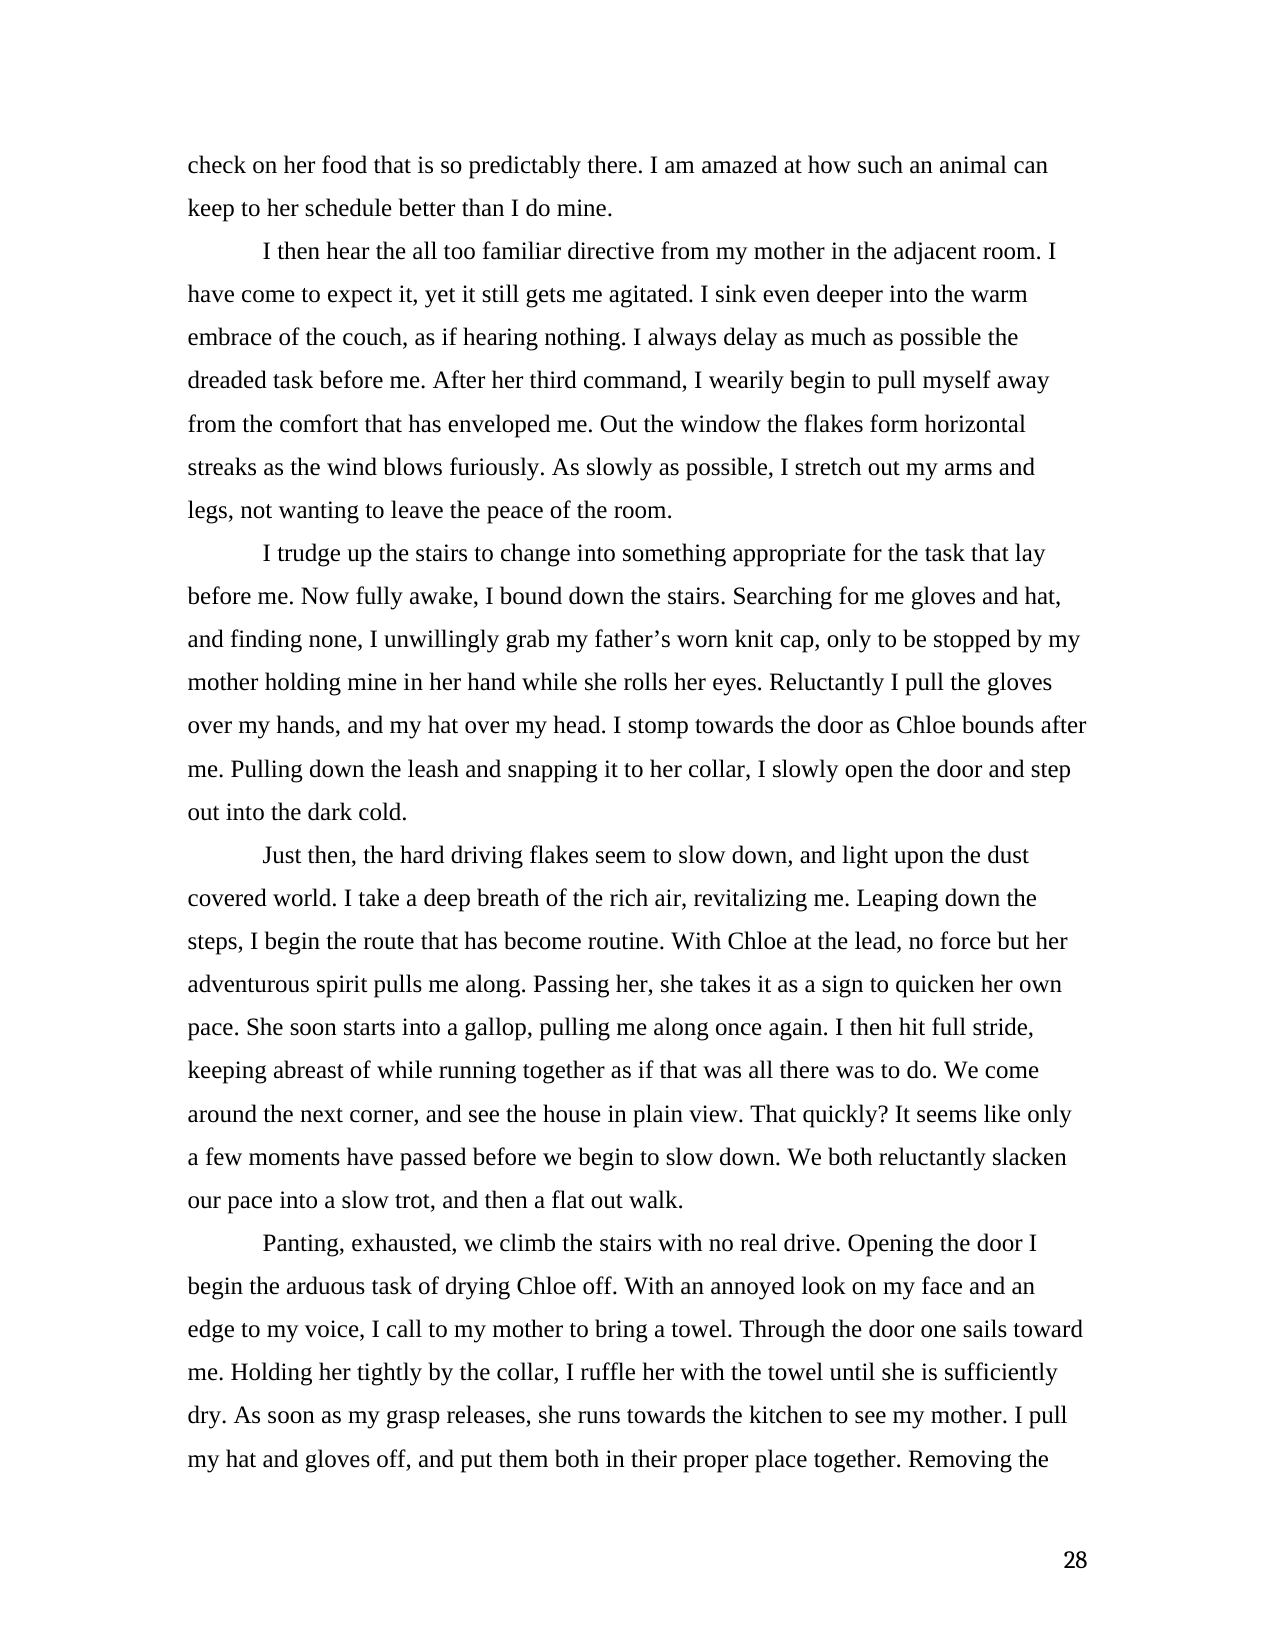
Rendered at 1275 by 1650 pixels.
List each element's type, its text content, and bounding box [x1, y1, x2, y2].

text I then hear the all too familiar directive from my mother in the adjacent room. I have come to expect it, yet it still gets me agitated. I sink even deeper into the warm embrace of the couch, as if hearing nothing. I always delay as much as possible the dreaded task before me. After her third command, I wearily begin to pull myself away from the comfort that has enveloped me. Out the window the flakes form horizontal streaks as the wind blows furiously. As slowly as possible, I stretch out my arms and legs, not wanting to leave the peace of the room. [187, 236, 1087, 524]
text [187, 1228, 1087, 1472]
text Just then, the hard driving flakes seem to slow down, and light upon the dust covered world. I take a deep breath of the rich air, revitalizing me. Leaping down the steps, I begin the route that has become routine. With Chloe at the lead, no force but her adventurous spirit pulls me along. Passing her, she takes it as a sign to quicken her own pace. She soon starts into a gallop, pulling me along once again. I then hit full stride, keeping abreast of while running together as if that was all there was to do. We come around the next corner, and see the house in plain view. That quickly? It seems like only a few moments have passed before we begin to slow down. We both reluctantly slacken our pace into a slow trot, and then a flat out walk. [187, 840, 1087, 1214]
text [187, 150, 1087, 222]
text I trudge up the stairs to change into something appropriate for the task that lay before me. Now fully awake, I bound down the stairs. Searching for me gloves and hat, and finding none, I unwillingly grab my father’s worn knit cap, only to be stopped by my mother holding mine in her hand while she rolls her eyes. Reluctantly I pull the gloves over my hands, and my hat over my head. I stomp towards the door as Chloe bounds after me. Pulling down the leash and snapping it to her collar, I slowly open the door and step out into the dark cold. [187, 538, 1087, 826]
